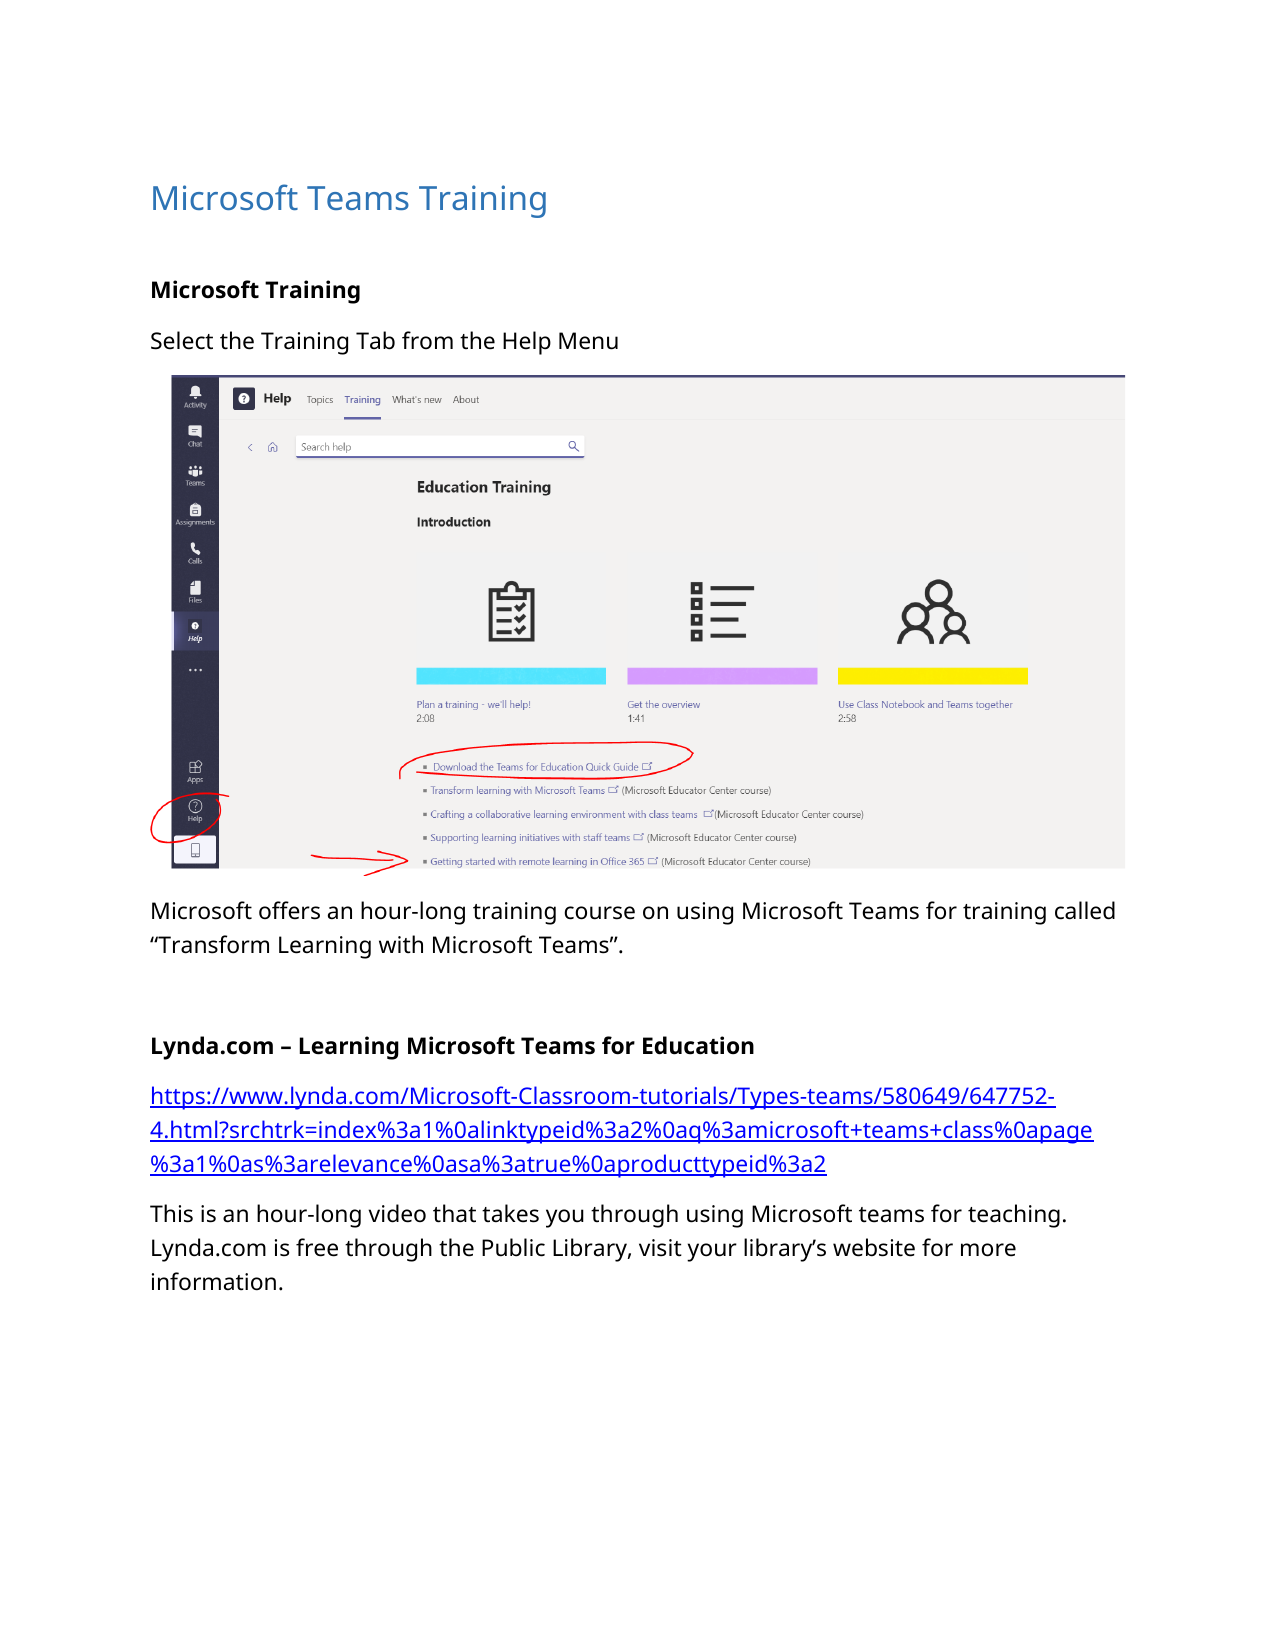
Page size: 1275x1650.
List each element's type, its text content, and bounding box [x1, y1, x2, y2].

text https://www.lynda.com/Microsoft-Classroom-tutorials/Types-teams/580649/647752-4.html?srchtrk=index%3a1%0alinktypeid%3a2%0aq%3amicrosoft+teams+class%0apage%3a1%0as%3arelevance%0asa%3atrue%0aproducttypeid%3a2 [150, 1080, 1125, 1179]
subtitle Microsoft Teams Training [150, 175, 1125, 220]
text This is an hour-long video that takes you through using Microsoft teams for teaching. Lynda.com is free through the Public Library, visit your library’s website for more information. [150, 1198, 1125, 1297]
text Microsoft offers an hour-long training course on using Microsoft Teams for training called “Transform Learning with Microsoft Teams”. [150, 895, 1125, 960]
text Select the Training Tab from the Help Menu [150, 325, 1125, 356]
picture [150, 375, 1125, 876]
text Lynda.com – Learning Microsoft Teams for Education [150, 1029, 1125, 1061]
text Microsoft Training [150, 274, 1125, 306]
